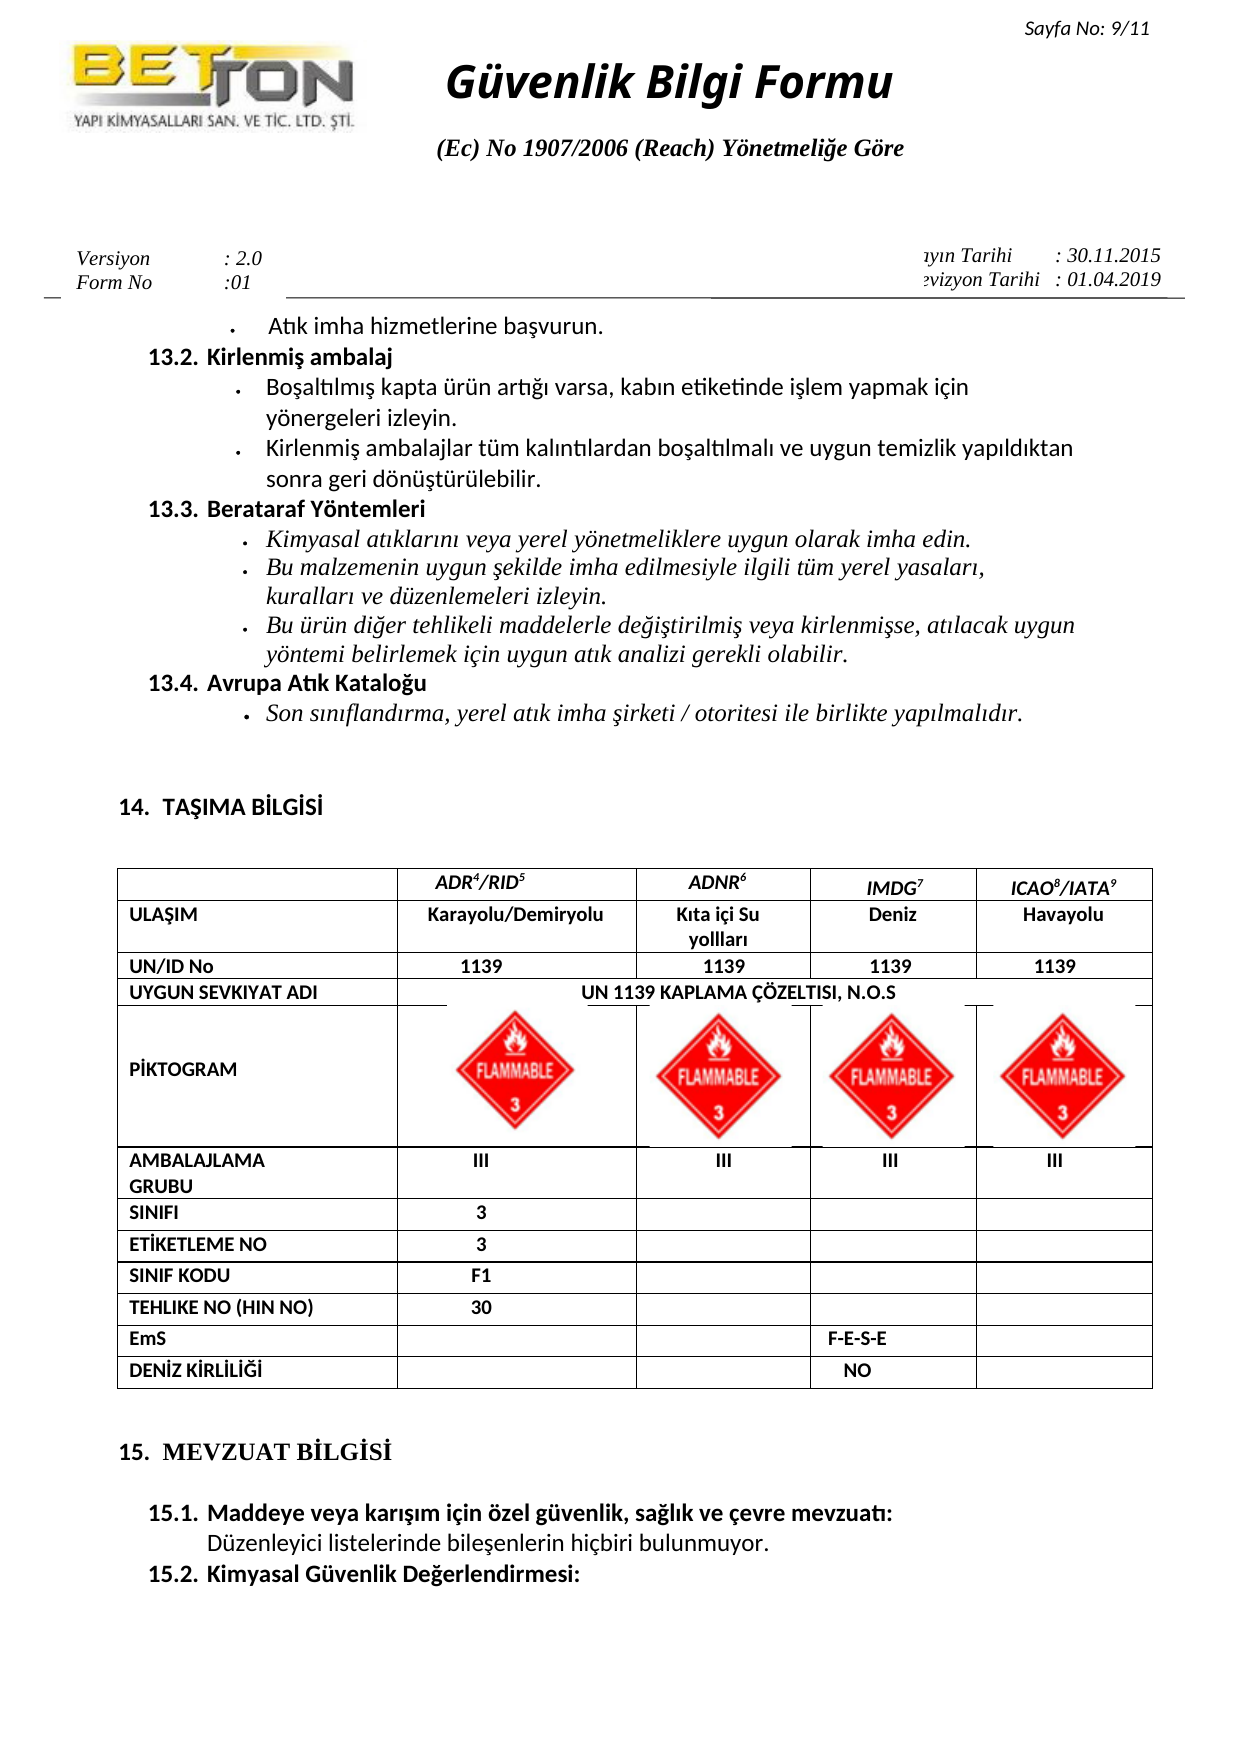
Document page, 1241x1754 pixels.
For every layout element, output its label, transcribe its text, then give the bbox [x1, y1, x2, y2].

table_cell [977, 1263, 1152, 1293]
table_cell AMBALAJLAMA GRUBU [118, 1148, 397, 1198]
table_cell [977, 1231, 1152, 1261]
table_cell [977, 1294, 1152, 1324]
list Kirlenmiş ambalaj [148, 341, 1079, 371]
table_cell 1139 [811, 953, 976, 978]
table_header ADNR6 [637, 869, 810, 900]
table_header ADR4/RID5 [398, 869, 636, 900]
table_cell [637, 1231, 810, 1261]
table_cell [811, 1263, 976, 1293]
table_cell F-E-S-E [811, 1326, 976, 1356]
table_cell UN 1139 KAPLAMA ÇÖZELTISI, N.O.S [398, 979, 1152, 1005]
list Bu ürün diğer tehlikeli maddelerle değiştirilmiş veya kirlenmişse, atılacak uygun yöntemi belirlemek için uygun atık analizi gerekli olabilir. [243, 610, 1079, 667]
table_cell [398, 1357, 636, 1388]
table_cell DENİZ KİRLİLİĞİ [118, 1357, 397, 1388]
picture [993, 1005, 1136, 1147]
table_cell III [977, 1148, 1152, 1198]
list Kimyasal atıklarını veya yerel yönetmeliklere uygun olarak imha edin. [243, 524, 1079, 552]
table_cell 30 [398, 1294, 636, 1324]
table_cell [637, 1263, 810, 1293]
table_cell [398, 1326, 636, 1356]
list Son sınıflandırma, yerel atık imha şirketi / otoritesi ile birlikte yapılmalıdır. [244, 698, 1079, 727]
table_cell [977, 1199, 1152, 1230]
table_cell [637, 1294, 810, 1324]
table_cell [811, 1006, 822, 1146]
table_cell [398, 1006, 636, 1146]
table_cell ULAŞIM [118, 901, 397, 952]
table_cell UYGUN SEVKIYAT ADI [118, 979, 397, 1005]
table_cell [792, 1006, 810, 1146]
table_cell SINIFI [118, 1199, 397, 1230]
table_cell SINIF KODU [118, 1263, 397, 1293]
list Avrupa Atık Kataloğu [148, 667, 1079, 698]
table_cell [637, 1199, 810, 1230]
table_cell 3 [398, 1231, 636, 1261]
table_cell NO [811, 1357, 976, 1388]
table_cell III [398, 1148, 636, 1198]
table_cell [1136, 1006, 1152, 1146]
table_cell [811, 1199, 976, 1230]
table_cell 3 [398, 1199, 636, 1230]
list Maddeye veya karışım için özel güvenlik, sağlık ve çevre mevzuatı: [148, 1497, 1079, 1527]
list Berataraf Yöntemleri [148, 493, 1079, 524]
picture [59, 40, 367, 133]
list Atık imha hizmetlerine başvurun. [231, 310, 1079, 341]
table_cell EmS [118, 1326, 397, 1356]
list Boşaltılmış kapta ürün artığı varsa, kabın etiketinde işlem yapmak için yönergeleri izleyin. [236, 371, 1079, 432]
table_cell [637, 1357, 810, 1388]
table_cell Kıta içi Su yollları [637, 901, 810, 952]
table_cell [977, 1326, 1152, 1356]
table_cell [977, 1357, 1152, 1388]
table_cell 1139 [637, 953, 810, 978]
table_cell Karayolu/Demiryolu [398, 901, 636, 952]
table_cell 1139 [977, 953, 1152, 978]
table_cell TEHLIKE NO (HIN NO) [118, 1294, 397, 1324]
list TAŞIMA BİLGİSİ [118, 791, 1079, 821]
picture [649, 1005, 792, 1147]
table_cell III [637, 1148, 810, 1198]
picture [822, 1005, 965, 1147]
list Kimyasal Güvenlik Değerlendirmesi: [148, 1558, 1079, 1588]
table_cell Havayolu [977, 901, 1152, 952]
table_header [118, 869, 397, 900]
table_cell ETİKETLEME NO [118, 1231, 397, 1261]
list Kirlenmiş ambalajlar tüm kalıntılardan boşaltılmalı ve uygun temizlik yapıldıktan sonra geri dönüştürülebilir. [236, 432, 1079, 493]
list Bu malzemenin uygun şekilde imha edilmesiyle ilgili tüm yerel yasaları, kuralları ve düzenlemeleri izleyin. [243, 552, 1079, 610]
table_cell Deniz [811, 901, 976, 952]
list MEVZUAT BİLGİSİ [118, 1436, 1079, 1466]
table_cell PİKTOGRAM [118, 1006, 397, 1146]
table_cell F1 [398, 1263, 636, 1293]
table_cell [965, 1006, 976, 1146]
table_cell [811, 1294, 976, 1324]
table_header IMDG7 [811, 869, 976, 900]
table_cell [637, 1326, 810, 1356]
table_cell 1139 [398, 953, 636, 978]
table_header ICAO8/IATA9 [977, 869, 1152, 900]
table_cell [637, 1006, 649, 1146]
table_cell [977, 1006, 993, 1146]
list Düzenleyici listelerinde bileşenlerin hiçbiri bulunmuyor. [207, 1527, 1079, 1558]
table_cell III [811, 1148, 976, 1198]
picture [447, 1005, 588, 1137]
table_cell [811, 1231, 976, 1261]
table_cell UN/ID No [118, 953, 397, 978]
